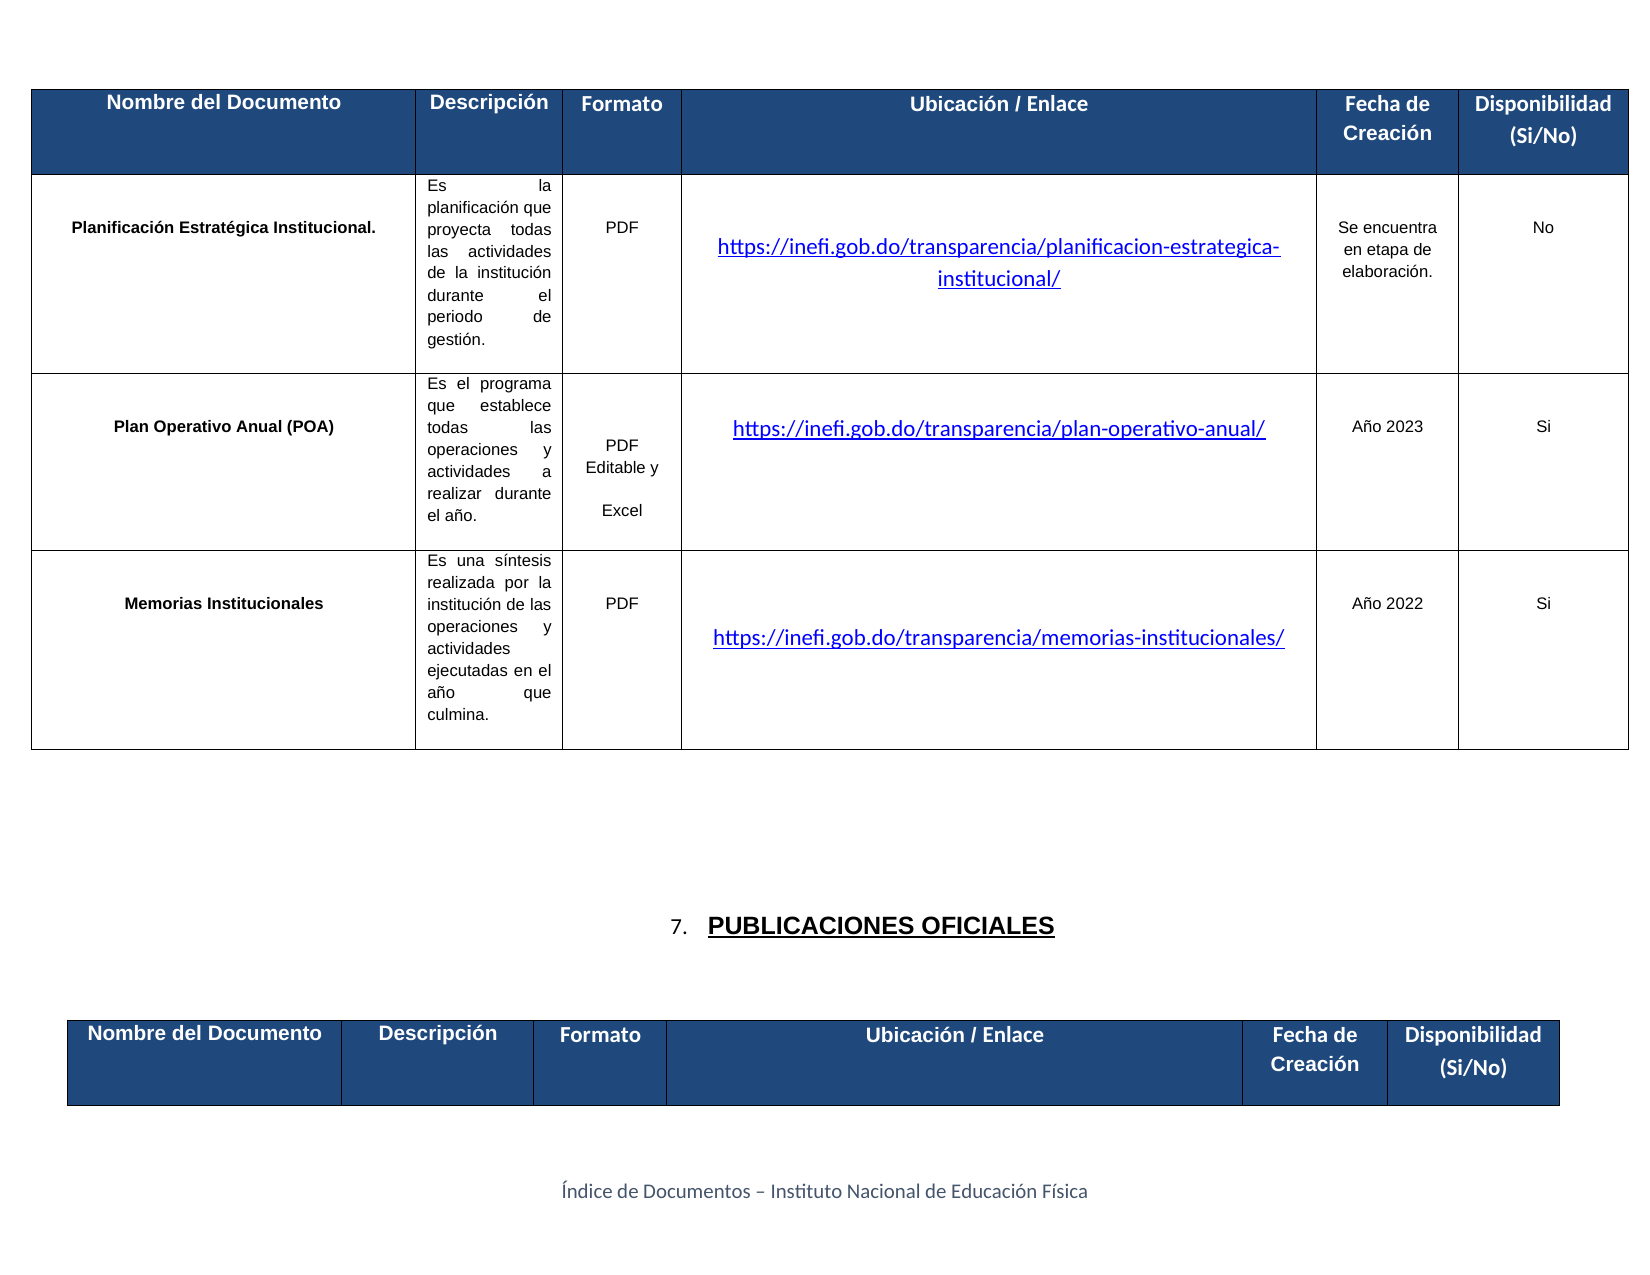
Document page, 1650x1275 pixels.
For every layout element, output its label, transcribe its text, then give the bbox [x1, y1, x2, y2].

table_cell Si [1459, 551, 1628, 749]
table_cell Memorias Institucionales [32, 551, 415, 749]
table_cell PDF [563, 551, 681, 749]
table_cell Planificación Estratégica Institucional. [32, 175, 415, 373]
table_cell PDF [563, 175, 681, 373]
table_header Nombre del Documento [68, 1021, 341, 1105]
table_cell Se encuentra en etapa de elaboración. [1317, 175, 1458, 373]
table_header Disponibilidad (Si/No) [1459, 90, 1628, 174]
table_cell Es el programa que establece todas las operaciones y actividades a realizar durante el año. [416, 374, 562, 550]
table_header Descripción [342, 1021, 533, 1105]
table_header Fecha de Creación [1317, 90, 1458, 174]
table_header Formato [563, 90, 681, 174]
table_header Nombre del Documento [32, 90, 415, 174]
table_cell Es la planificación que proyecta todas las actividades de la institución durante el periodo de gestión. [416, 175, 562, 373]
table_cell PDF Editable y Excel [563, 374, 681, 550]
table_cell Año 2023 [1317, 374, 1458, 550]
table_header Disponibilidad (Si/No) [1388, 1021, 1559, 1105]
table_cell https://inefi.gob.do/transparencia/plan-operativo-anual/ [682, 374, 1316, 550]
table_cell Año 2022 [1317, 551, 1458, 749]
table_cell https://inefi.gob.do/transparencia/memorias-institucionales/ [682, 551, 1316, 749]
list PUBLICACIONES OFICIALES [225, 911, 1500, 940]
table_header Formato [534, 1021, 666, 1105]
table_cell Si [1459, 374, 1628, 550]
table_header Descripción [416, 90, 562, 174]
table_header Ubicación / Enlace [667, 1021, 1242, 1105]
table_cell https://inefi.gob.do/transparencia/planificacion-estrategica-institucional/ [682, 175, 1316, 373]
table_cell Es una síntesis realizada por la institución de las operaciones y actividades ejecutadas en el año que culmina. [416, 551, 562, 749]
table_header Fecha de Creación [1243, 1021, 1387, 1105]
table_header Ubicación / Enlace [682, 90, 1316, 174]
table_cell Plan Operativo Anual (POA) [32, 374, 415, 550]
table_cell No [1459, 175, 1628, 373]
